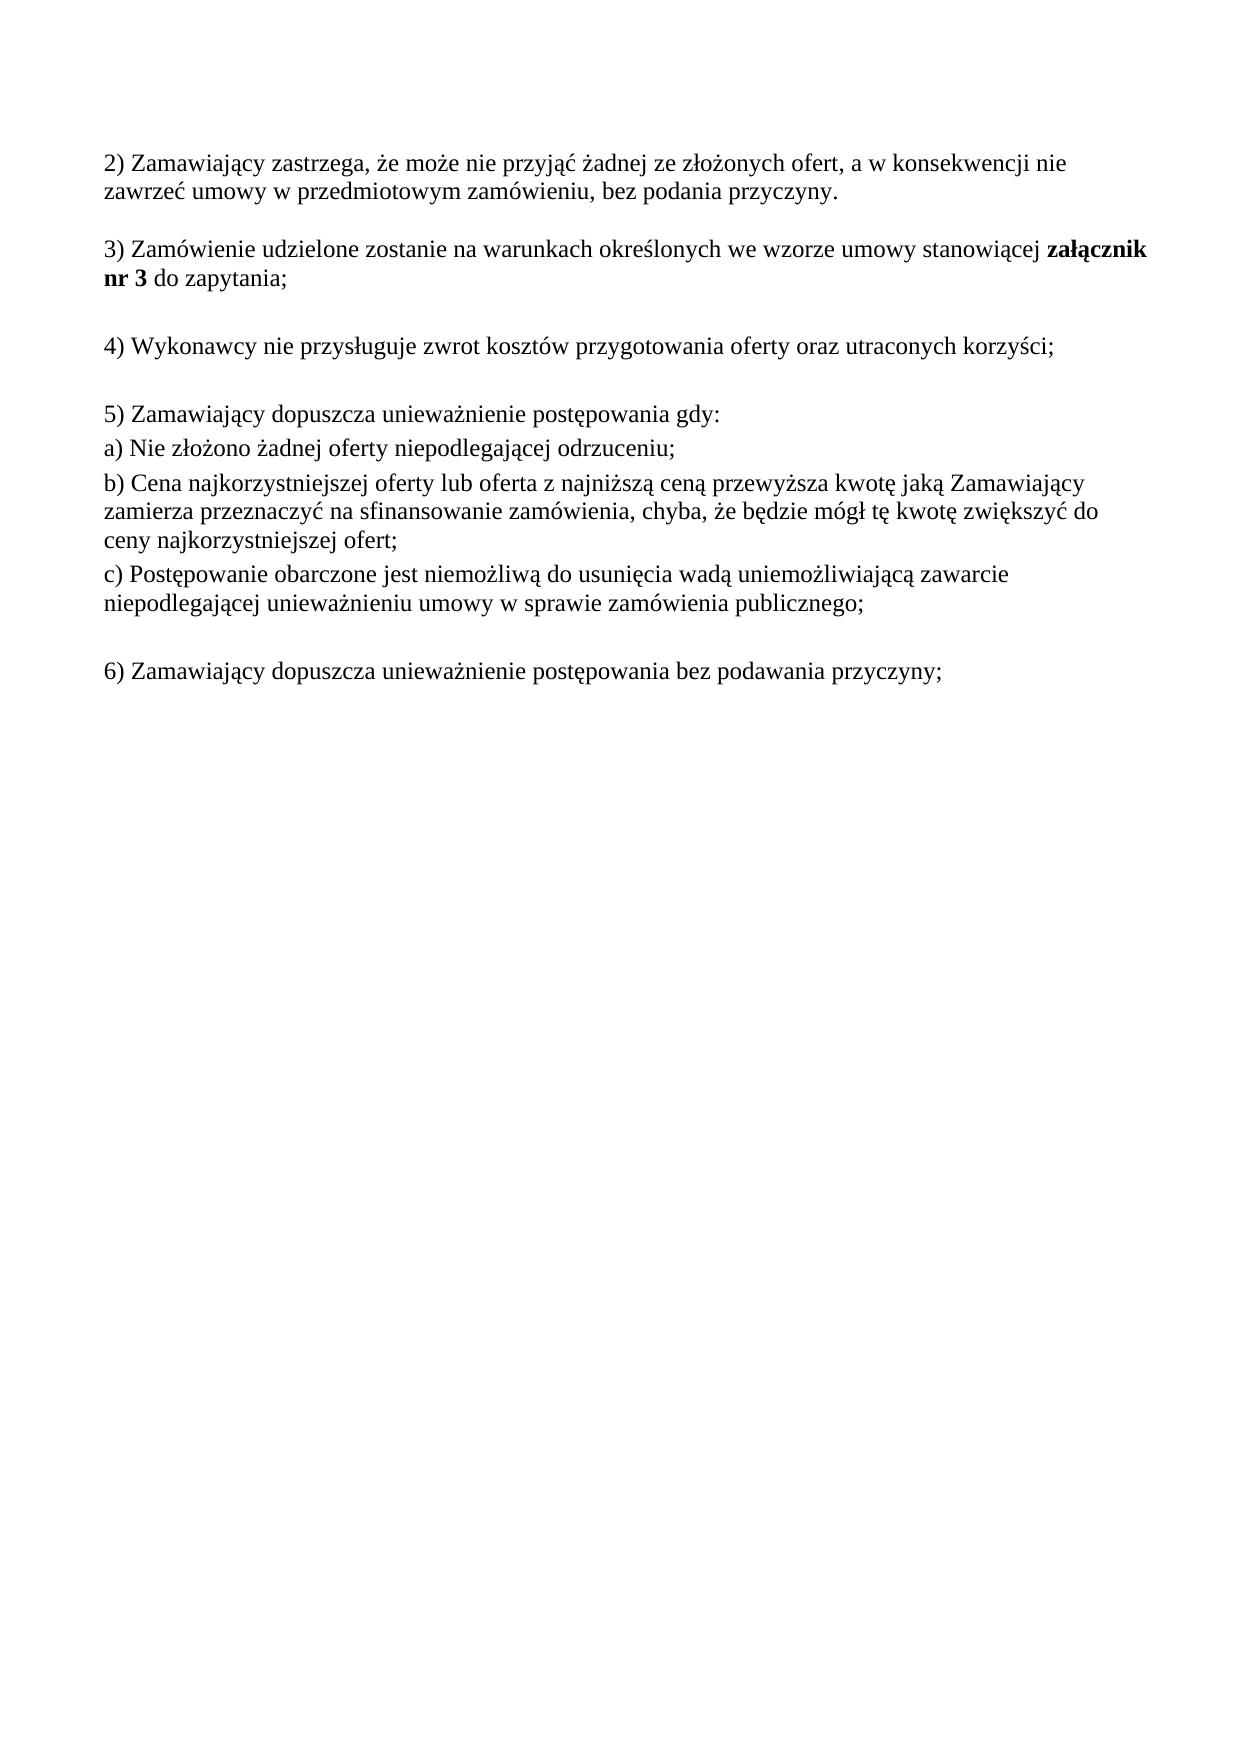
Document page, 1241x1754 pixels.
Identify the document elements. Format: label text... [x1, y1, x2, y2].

text 3) Zamówienie udzielone zostanie na warunkach określonych we wzorze umowy stanowiącej załącznik nr 3 do zapytania; [103, 234, 1152, 291]
text 5) Zamawiający dopuszcza unieważnienie postępowania gdy: [103, 399, 1152, 428]
text 4) Wykonawcy nie przysługuje zwrot kosztów przygotowania oferty oraz utraconych korzyści; [103, 331, 1152, 360]
text 2) Zamawiający zastrzega, że może nie przyjąć żadnej ze złożonych ofert, a w konsekwencji nie zawrzeć umowy w przedmiotowym zamówieniu, bez podania przyczyny. [103, 148, 1152, 205]
text c) Postępowanie obarczone jest niemożliwą do usunięcia wadą uniemożliwiającą zawarcie niepodlegającej unieważnieniu umowy w sprawie zamówienia publicznego; [103, 559, 1152, 617]
text b) Cena najkorzystniejszej oferty lub oferta z najniższą ceną przewyższa kwotę jaką Zamawiający zamierza przeznaczyć na sfinansowanie zamówienia, chyba, że będzie mógł tę kwotę zwiększyć do ceny najkorzystniejszej ofert; [103, 468, 1152, 554]
text a) Nie złożono żadnej oferty niepodlegającej odrzuceniu; [103, 433, 1152, 462]
text 6) Zamawiający dopuszcza unieważnienie postępowania bez podawania przyczyny; [103, 656, 1152, 685]
